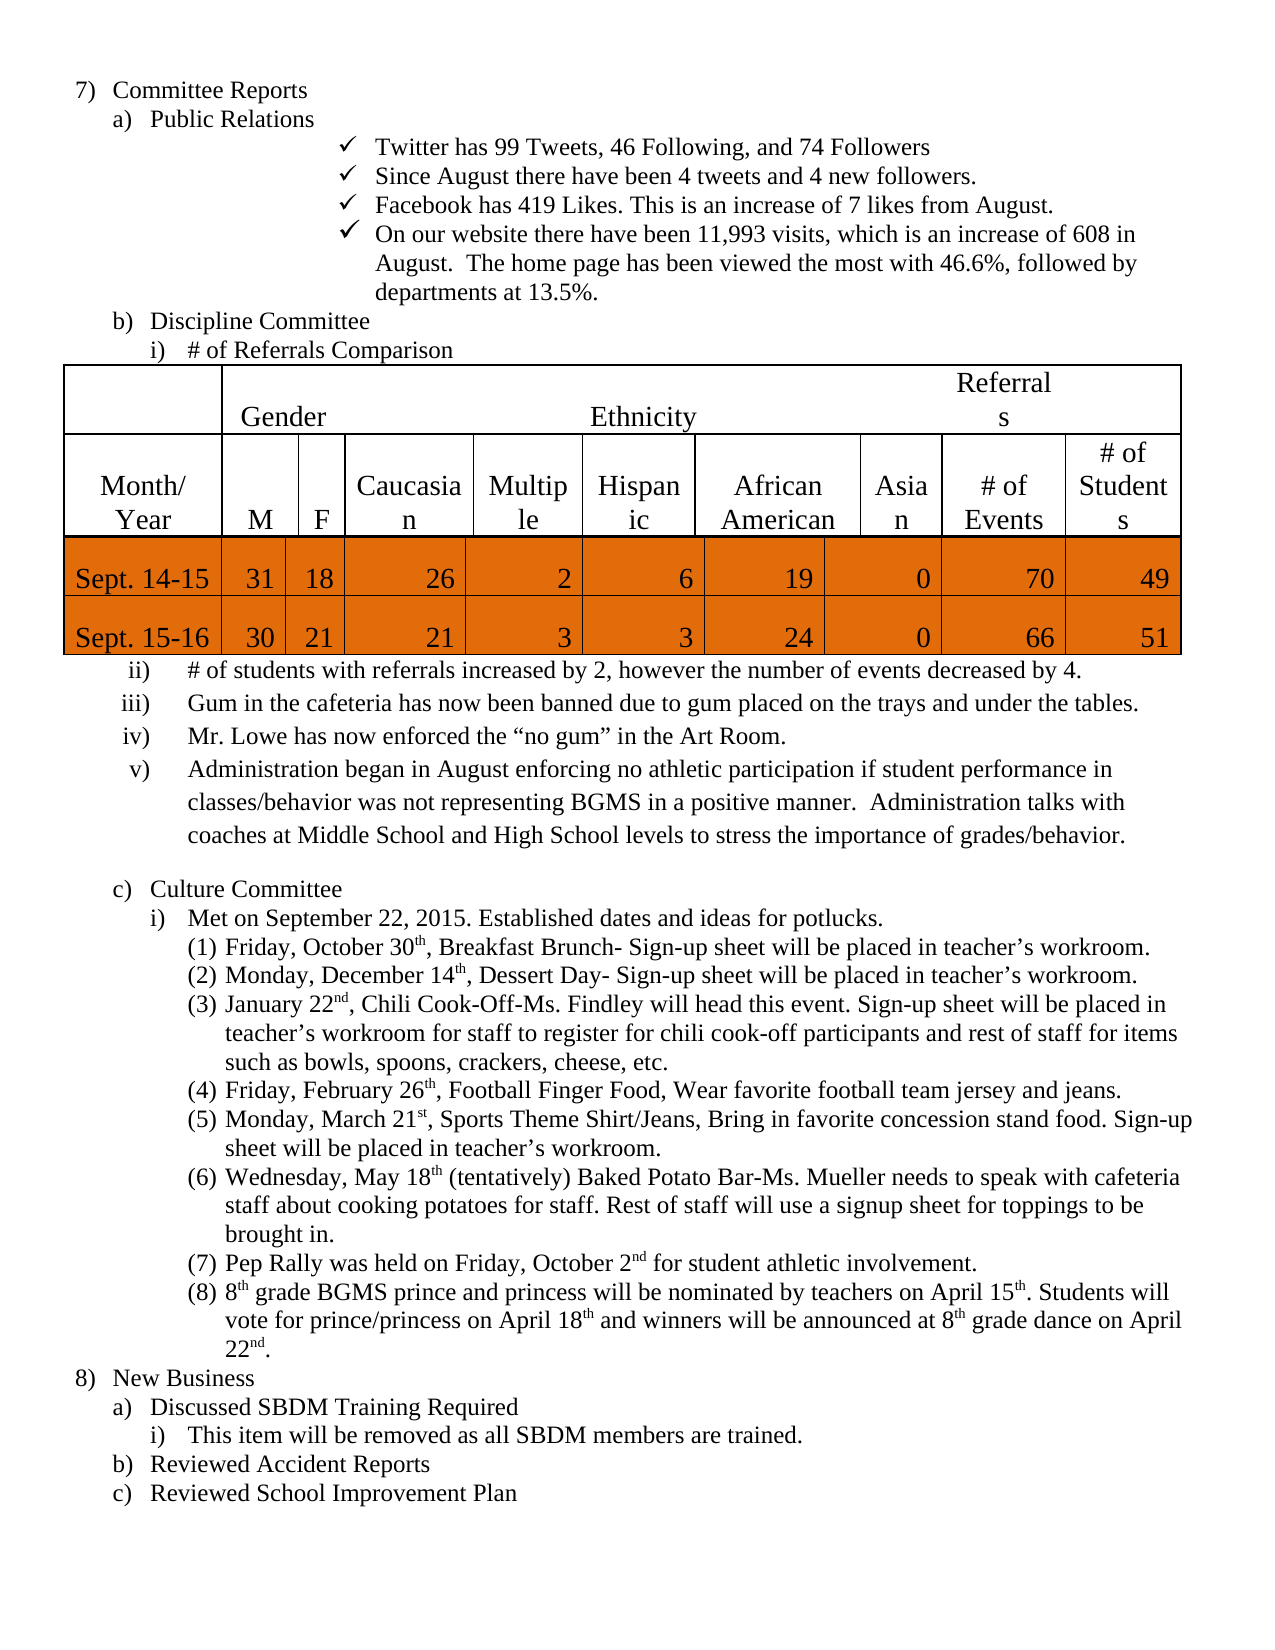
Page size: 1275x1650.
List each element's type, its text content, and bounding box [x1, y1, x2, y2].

table_cell Sept. 14-15 [65, 538, 221, 595]
table_header [1066, 366, 1180, 433]
list Committee Reports [75, 75, 1200, 104]
table_cell 26 [345, 538, 465, 595]
list Mr. Lowe has now enforced the “no gum” in the Art Room. [150, 721, 1200, 750]
table_cell Sept. 15-16 [65, 596, 221, 654]
table_cell 6 [583, 538, 704, 595]
list This item will be removed as all SBDM members are trained. [150, 1420, 1200, 1449]
table_header Ethnicity [345, 366, 942, 433]
list Administration began in August enforcing no athletic participation if student performance in classes/behavior was not representing BGMS in a positive manner. Administration talks with coaches at Middle School and High School levels to stress the importance of grades/behavior. [150, 754, 1200, 849]
table_cell 21 [286, 596, 344, 654]
table_header Referrals [942, 366, 1066, 433]
table_cell F [299, 435, 344, 535]
list Friday, February 26th, Football Finger Food, Wear favorite football team jersey and jeans. [187, 1075, 1200, 1104]
table_header [65, 366, 221, 433]
list Facebook has 419 Likes. This is an increase of 7 likes from August. [337, 190, 1200, 219]
list On our website there have been 11,993 visits, which is an increase of 608 in August. The home page has been viewed the most with 46.6%, followed by departments at 13.5%. [337, 219, 1200, 306]
list New Business [75, 1363, 1200, 1392]
table_cell 49 [1066, 538, 1180, 595]
table_cell # of Events [943, 435, 1065, 535]
table_cell # of Students [1066, 435, 1180, 535]
table_cell 3 [466, 596, 582, 654]
table_cell Month/Year [65, 435, 221, 535]
table_cell 18 [286, 538, 344, 595]
list Reviewed School Improvement Plan [112, 1478, 1200, 1507]
list Reviewed Accident Reports [112, 1449, 1200, 1478]
table_cell 51 [1066, 596, 1180, 654]
list Culture Committee [112, 874, 1200, 903]
table_cell Multiple [474, 435, 582, 535]
table_cell 31 [222, 538, 285, 595]
list Since August there have been 4 tweets and 4 new followers. [337, 161, 1200, 190]
list Monday, March 21st, Sports Theme Shirt/Jeans, Bring in favorite concession stand food. Sign-up sheet will be placed in teacher’s workroom. [187, 1104, 1200, 1162]
list # of Referrals Comparison [150, 335, 1200, 363]
list # of students with referrals increased by 2, however the number of events decreased by 4. [150, 655, 1200, 684]
list Discipline Committee [112, 306, 1200, 335]
table_cell 19 [705, 538, 824, 595]
list January 22nd, Chili Cook-Off-Ms. Findley will head this event. Sign-up sheet will be placed in teacher’s workroom for staff to register for chili cook-off participants and rest of staff for items such as bowls, spoons, crackers, cheese, etc. [187, 989, 1200, 1075]
table_cell 0 [825, 538, 941, 595]
list Monday, December 14th, Dessert Day- Sign-up sheet will be placed in teacher’s workroom. [187, 960, 1200, 989]
list 8th grade BGMS prince and princess will be nominated by teachers on April 15th. Students will vote for prince/princess on April 18th and winners will be announced at 8th grade dance on April 22nd. [187, 1277, 1200, 1363]
table_cell Caucasian [346, 435, 473, 535]
list Wednesday, May 18th (tentatively) Baked Potato Bar-Ms. Mueller needs to speak with cafeteria staff about cooking potatoes for staff. Rest of staff will use a signup sheet for toppings to be brought in. [187, 1162, 1200, 1248]
table_cell 0 [825, 596, 941, 654]
list Discussed SBDM Training Required [112, 1392, 1200, 1420]
table_cell Asian [861, 435, 941, 535]
list Gum in the cafeteria has now been banned due to gum placed on the trays and under the tables. [150, 688, 1200, 717]
table_cell M [223, 435, 298, 535]
list Public Relations [112, 104, 1200, 132]
table_cell 70 [942, 538, 1065, 595]
table_cell 30 [222, 596, 285, 654]
table_cell 2 [466, 538, 582, 595]
list Met on September 22, 2015. Established dates and ideas for potlucks. [150, 903, 1200, 932]
table_cell African American [696, 435, 860, 535]
list Twitter has 99 Tweets, 46 Following, and 74 Followers [337, 132, 1200, 161]
table_cell Hispanic [583, 435, 694, 535]
list Pep Rally was held on Friday, October 2nd for student athletic involvement. [187, 1248, 1200, 1277]
list Friday, October 30th, Breakfast Brunch- Sign-up sheet will be placed in teacher’s workroom. [187, 932, 1200, 960]
table_cell 66 [942, 596, 1065, 654]
table_header Gender [223, 366, 345, 433]
table_cell 24 [705, 596, 824, 654]
table_cell 3 [583, 596, 704, 654]
table_cell 21 [345, 596, 465, 654]
